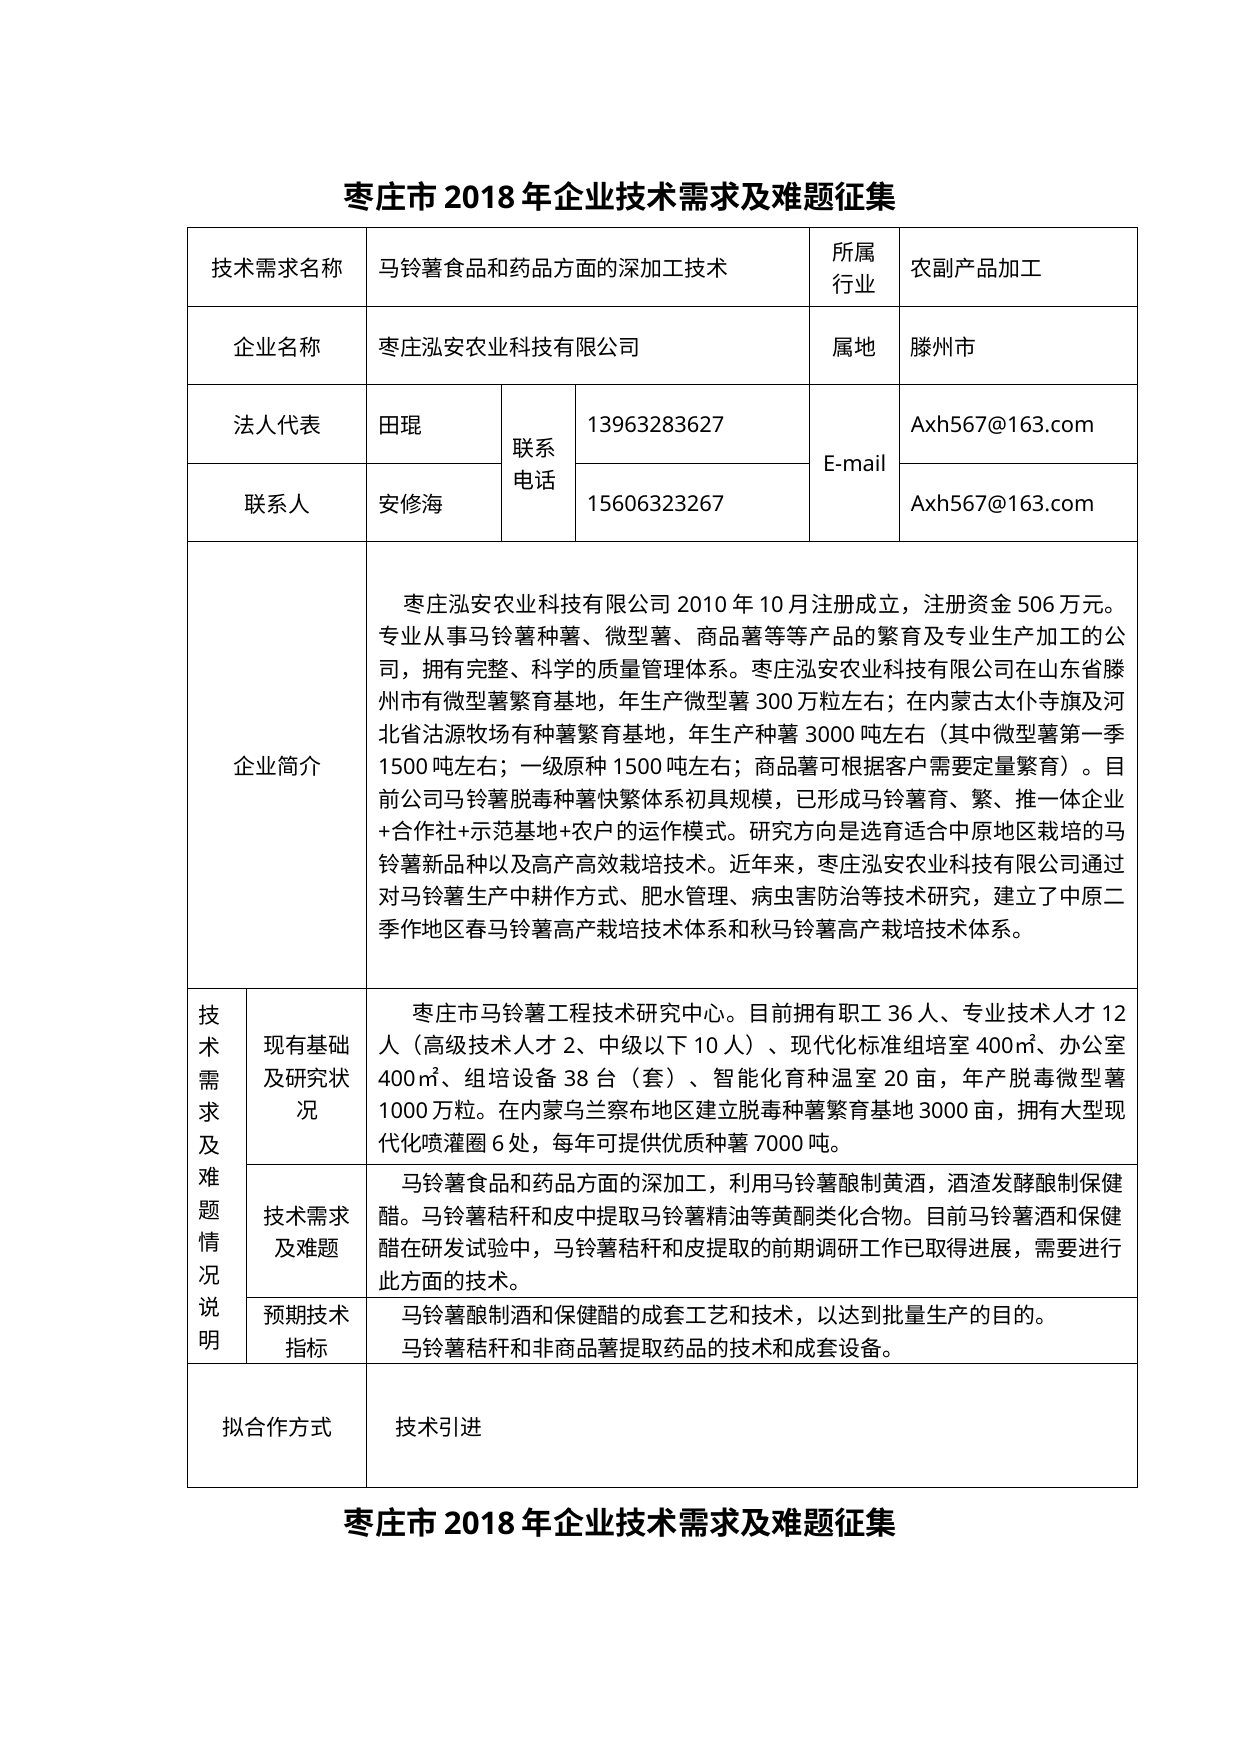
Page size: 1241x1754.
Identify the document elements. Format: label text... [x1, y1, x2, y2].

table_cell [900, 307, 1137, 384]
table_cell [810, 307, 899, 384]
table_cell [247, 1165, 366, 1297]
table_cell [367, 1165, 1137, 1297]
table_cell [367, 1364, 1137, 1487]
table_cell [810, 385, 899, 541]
text 枣庄市2018年企业技术需求及难题征集 [187, 1488, 1053, 1553]
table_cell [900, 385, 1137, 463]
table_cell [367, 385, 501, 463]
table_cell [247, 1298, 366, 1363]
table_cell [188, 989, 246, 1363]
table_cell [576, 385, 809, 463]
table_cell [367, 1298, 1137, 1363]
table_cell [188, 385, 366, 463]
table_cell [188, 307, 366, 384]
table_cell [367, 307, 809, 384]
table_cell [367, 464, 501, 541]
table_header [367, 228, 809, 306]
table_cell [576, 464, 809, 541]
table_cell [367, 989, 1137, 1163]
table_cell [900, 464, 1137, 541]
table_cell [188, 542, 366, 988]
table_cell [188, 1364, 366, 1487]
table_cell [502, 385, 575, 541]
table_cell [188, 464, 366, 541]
text 枣庄市2018年企业技术需求及难题征集 [187, 162, 1053, 227]
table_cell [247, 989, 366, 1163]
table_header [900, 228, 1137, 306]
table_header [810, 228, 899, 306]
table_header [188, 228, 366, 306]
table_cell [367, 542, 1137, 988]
